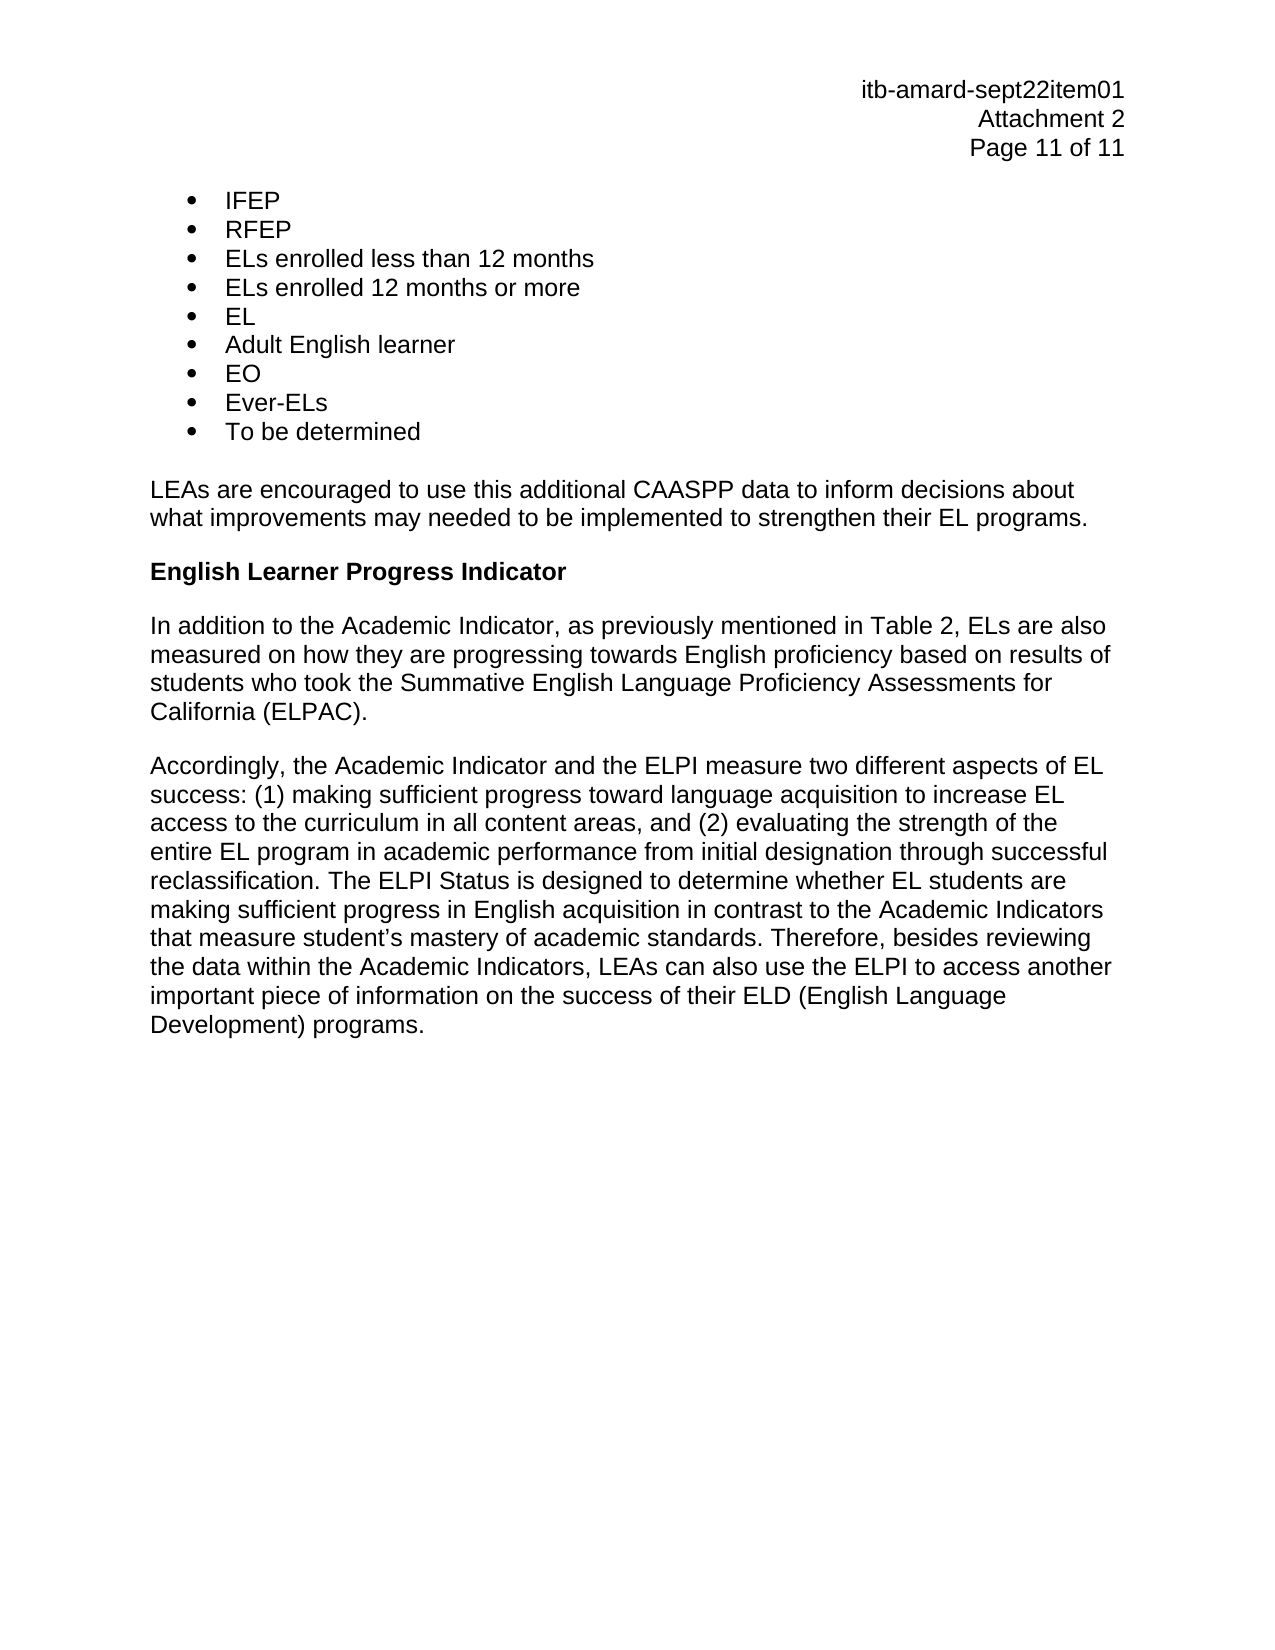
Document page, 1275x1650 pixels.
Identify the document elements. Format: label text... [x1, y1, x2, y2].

subtitle English Learner Progress Indicator [150, 557, 1125, 586]
text In addition to the Academic Indicator, as previously mentioned in Table 2, ELs are also measured on how they are progressing towards English proficiency based on results of students who took the Summative English Language Proficiency Assessments for California (ELPAC). [150, 611, 1125, 726]
list IFEP [187, 186, 1125, 215]
text Accordingly, the Academic Indicator and the ELPI measure two different aspects of EL success: (1) making sufficient progress toward language acquisition to increase EL access to the curriculum in all content areas, and (2) evaluating the strength of the entire EL program in academic performance from initial designation through successful reclassification. The ELPI Status is designed to determine whether EL students are making sufficient progress in English acquisition in contrast to the Academic Indicators that measure student’s mastery of academic standards. Therefore, besides reviewing the data within the Academic Indicators, LEAs can also use the ELPI to access another important piece of information on the success of their ELD (English Language Development) programs. [150, 751, 1125, 1038]
list RFEP [187, 215, 1125, 244]
list To be determined [187, 417, 1125, 446]
list ELs enrolled 12 months or more [187, 273, 1125, 302]
list EO [187, 359, 1125, 388]
text LEAs are encouraged to use this additional CAASPP data to inform decisions about what improvements may needed to be implemented to strengthen their EL programs. [150, 475, 1125, 532]
list Adult English learner [187, 331, 1125, 359]
list Ever-ELs [187, 388, 1125, 417]
list ELs enrolled less than 12 months [187, 244, 1125, 273]
list EL [187, 302, 1125, 331]
